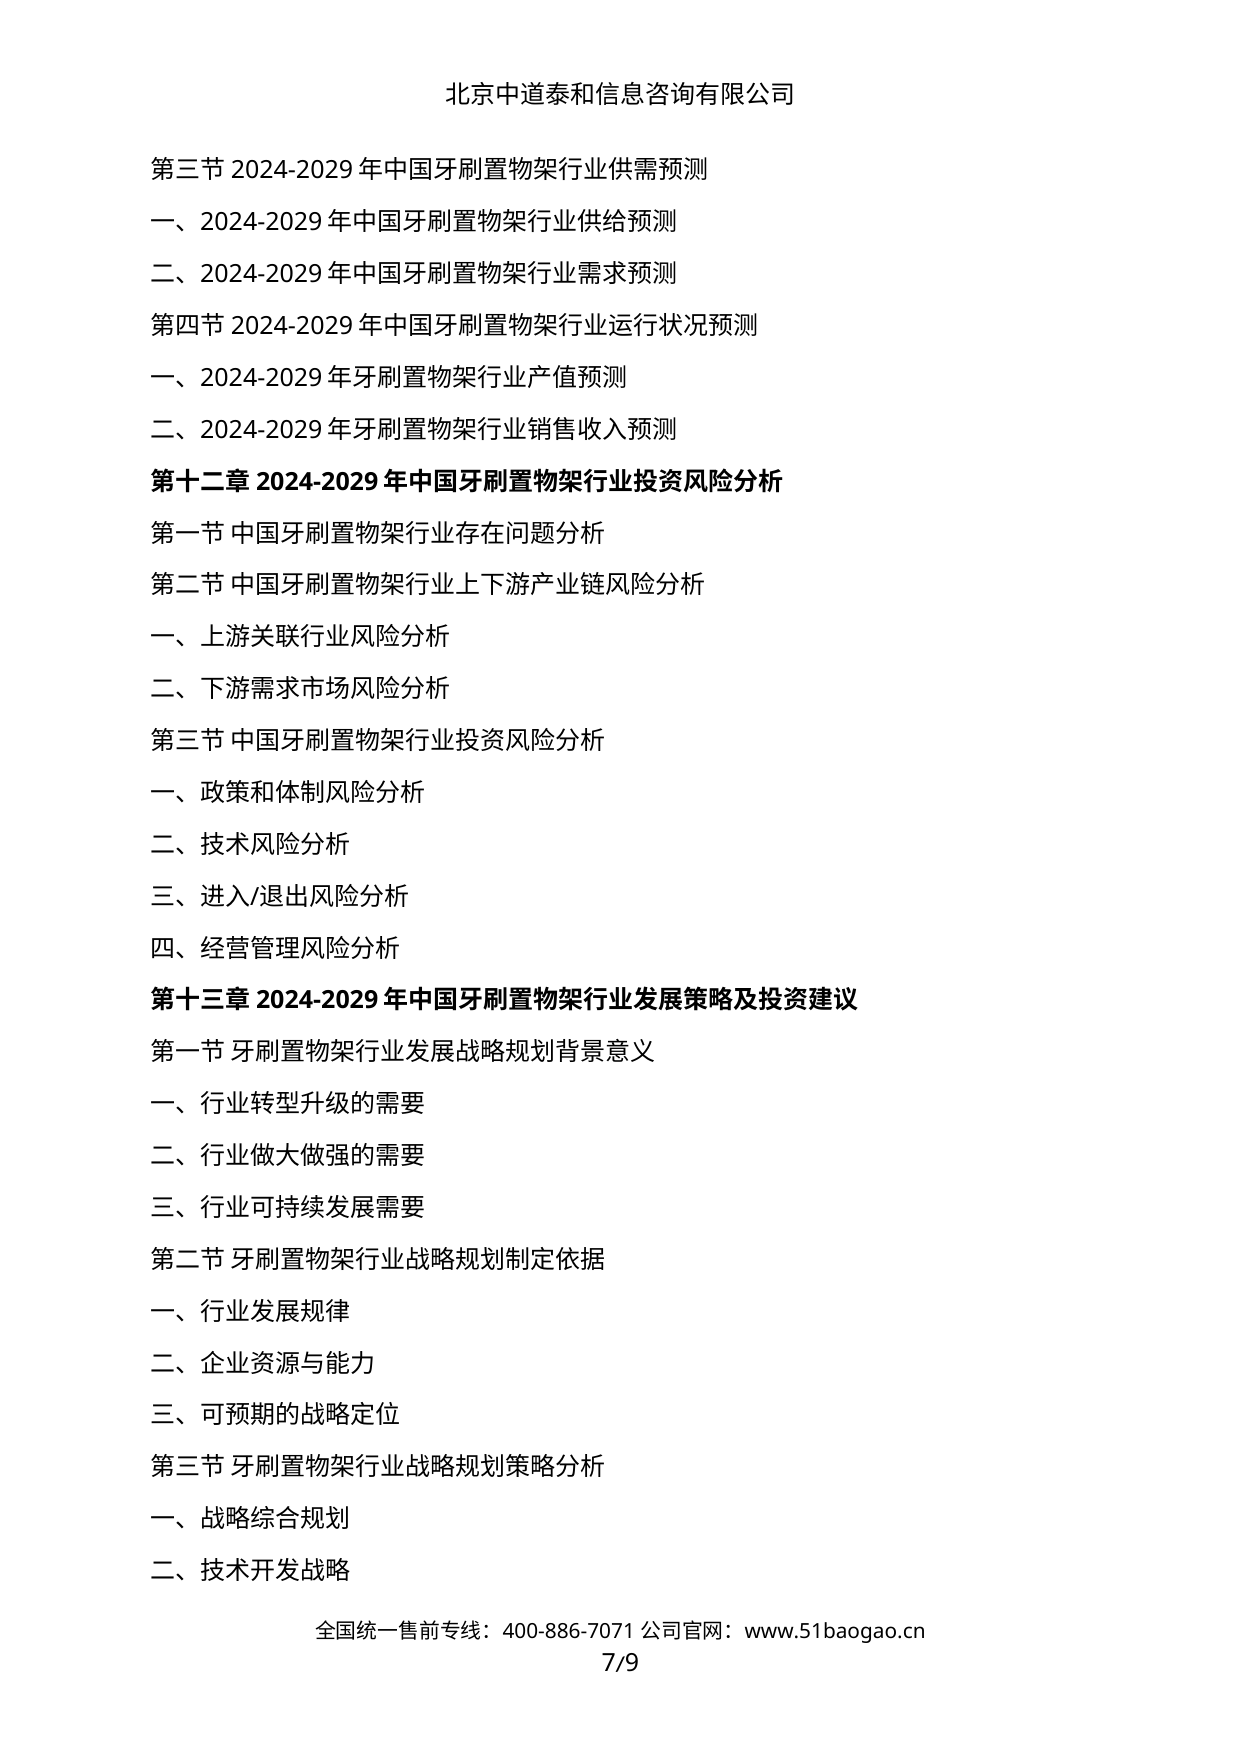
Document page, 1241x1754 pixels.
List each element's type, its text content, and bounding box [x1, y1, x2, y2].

text 三、行业可持续发展需要 [150, 1187, 1090, 1224]
text 一、行业发展规律 [150, 1291, 1090, 1327]
text 二、行业做大做强的需要 [150, 1136, 1090, 1172]
text 第一节 牙刷置物架行业发展战略规划背景意义 [150, 1032, 1090, 1068]
text 一、2024-2029年中国牙刷置物架行业供给预测 [150, 202, 1090, 238]
text 一、行业转型升级的需要 [150, 1084, 1090, 1120]
text 第三节 2024-2029年中国牙刷置物架行业供需预测 [150, 150, 1090, 186]
text 一、政策和体制风险分析 [150, 772, 1090, 809]
text 二、2024-2029年中国牙刷置物架行业需求预测 [150, 254, 1090, 290]
text 第十三章 2024-2029年中国牙刷置物架行业发展策略及投资建议 [150, 980, 1090, 1016]
text 第二节 牙刷置物架行业战略规划制定依据 [150, 1239, 1090, 1276]
text 二、下游需求市场风险分析 [150, 669, 1090, 705]
text 一、上游关联行业风险分析 [150, 617, 1090, 653]
text 三、进入/退出风险分析 [150, 876, 1090, 912]
text 二、技术开发战略 [150, 1551, 1090, 1587]
text 四、经营管理风险分析 [150, 928, 1090, 964]
text 第十二章 2024-2029年中国牙刷置物架行业投资风险分析 [150, 461, 1090, 497]
text 二、企业资源与能力 [150, 1343, 1090, 1379]
text 第三节 中国牙刷置物架行业投资风险分析 [150, 721, 1090, 757]
text 二、技术风险分析 [150, 824, 1090, 861]
text 第三节 牙刷置物架行业战略规划策略分析 [150, 1447, 1090, 1483]
text 一、战略综合规划 [150, 1499, 1090, 1535]
text 三、可预期的战略定位 [150, 1395, 1090, 1431]
text 第一节 中国牙刷置物架行业存在问题分析 [150, 513, 1090, 549]
text 第二节 中国牙刷置物架行业上下游产业链风险分析 [150, 565, 1090, 601]
text 二、2024-2029年牙刷置物架行业销售收入预测 [150, 409, 1090, 446]
text 一、2024-2029年牙刷置物架行业产值预测 [150, 357, 1090, 394]
text 第四节 2024-2029年中国牙刷置物架行业运行状况预测 [150, 306, 1090, 342]
